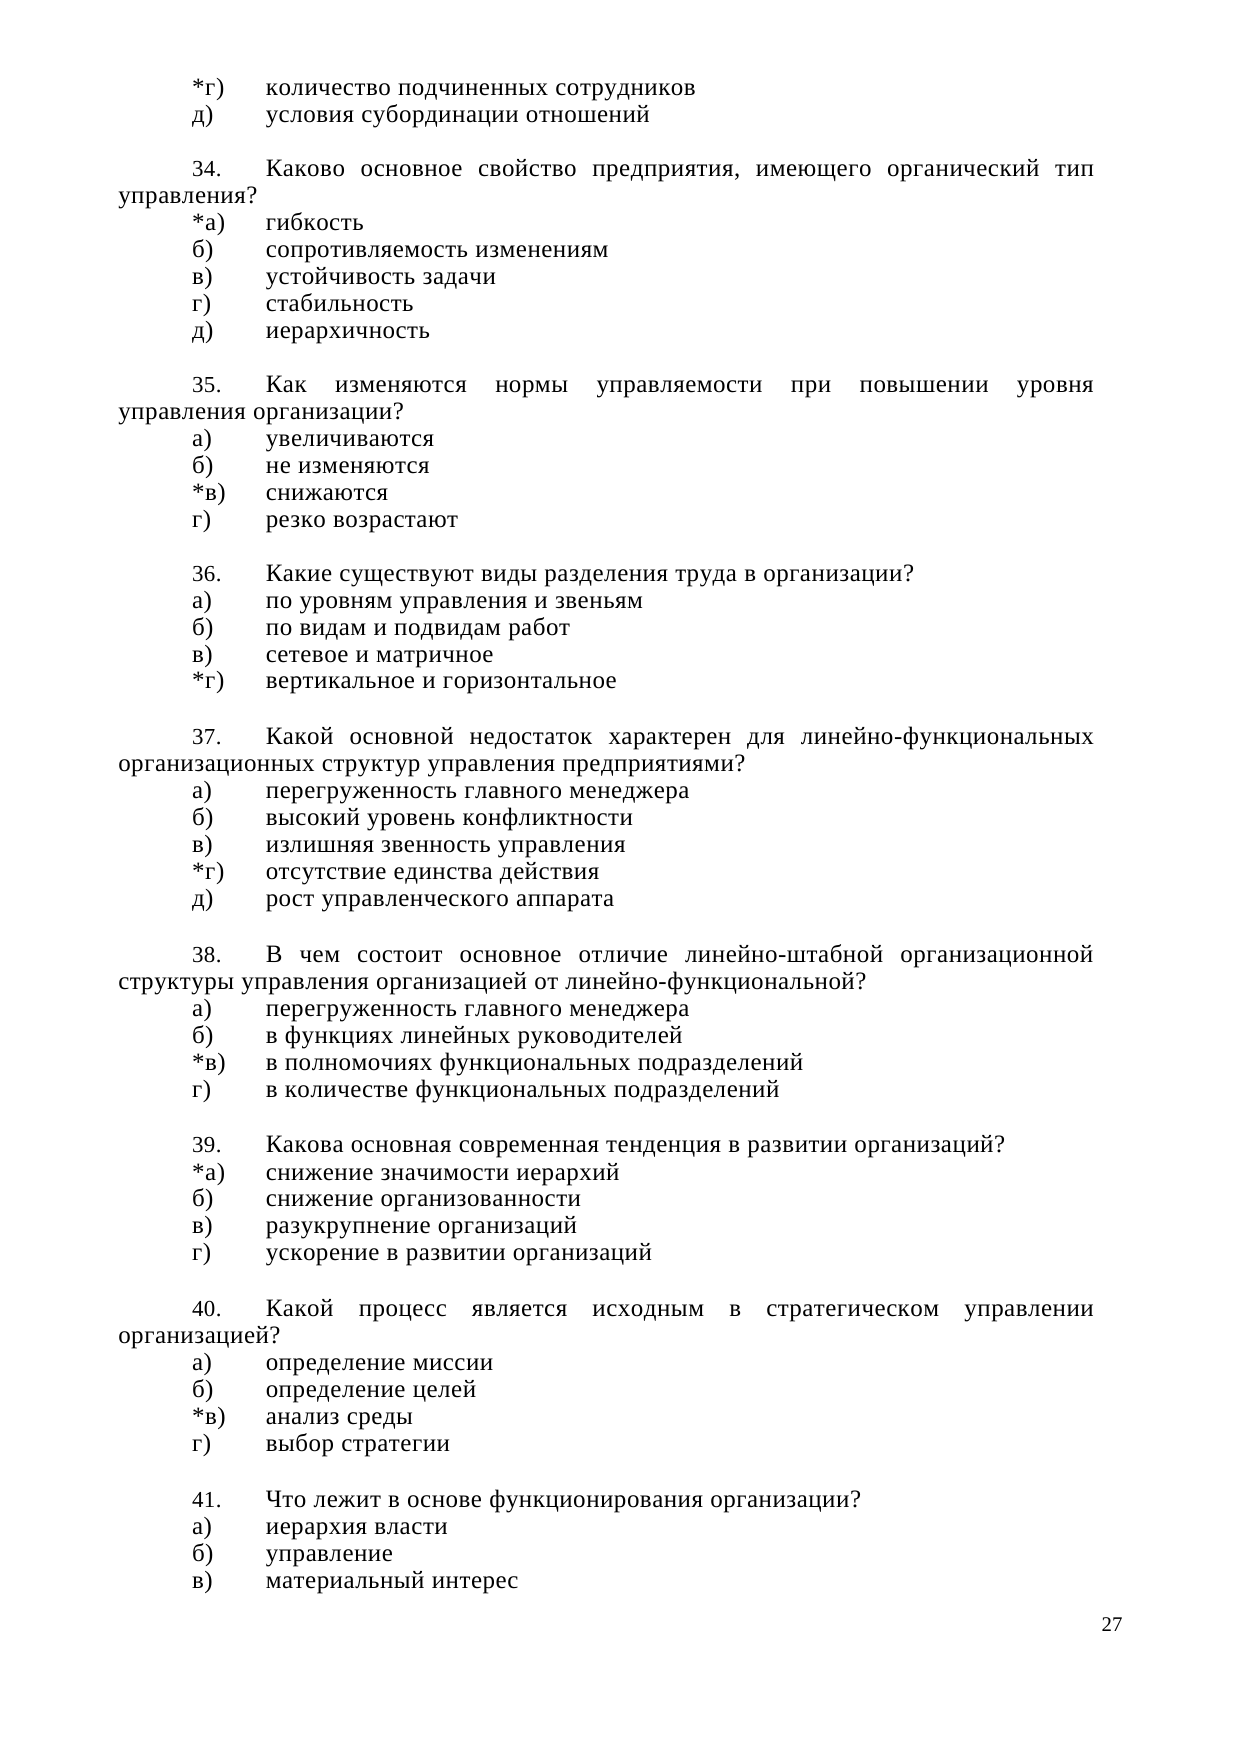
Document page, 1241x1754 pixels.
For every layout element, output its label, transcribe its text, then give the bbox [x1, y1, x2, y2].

text *а) гибкость [118, 209, 1122, 236]
text д) рост управленческого аппарата [118, 885, 1122, 912]
text *в) снижаются [118, 478, 1122, 506]
text в) излишняя звенность управления [118, 831, 1122, 858]
text д) условия субординации отношений [118, 101, 1122, 128]
text а) определение миссии [118, 1349, 1122, 1376]
text в) разукрупнение организаций [118, 1212, 1122, 1239]
text *а) снижение значимости иерархий [118, 1158, 1122, 1185]
text *г) отсутствие единства действия [118, 858, 1122, 885]
text б) в функциях линейных руководителей [118, 1022, 1122, 1049]
text а) по уровням управления и звеньям [118, 586, 1122, 613]
text а) увеличиваются [118, 424, 1122, 452]
text а) перегруженность главного менеджера [118, 777, 1122, 804]
text г) ускорение в развитии организаций [118, 1239, 1122, 1266]
list Какой процесс является исходным в стратегическом управлении организацией? [118, 1295, 1095, 1349]
text б) по видам и подвидам работ [118, 613, 1122, 640]
text г) стабильность [118, 290, 1122, 317]
list Что лежит в основе функционирования организации? [118, 1486, 1122, 1513]
text б) сопротивляемость изменениям [118, 236, 1122, 263]
list Какой основной недостаток характерен для линейно-функциональных организационных структур управления предприятиями? [118, 723, 1095, 777]
text а) иерархия власти [118, 1513, 1122, 1539]
text д) иерархичность [118, 317, 1122, 344]
text *г) вертикальное и горизонтальное [118, 667, 1122, 694]
list Какие существуют виды разделения труда в организации? [118, 559, 1095, 586]
text б) управление [118, 1539, 1122, 1567]
text в) устойчивость задачи [118, 263, 1122, 290]
list В чем состоит основное отличие линейно-штабной организационной структуры управления организацией от линейно-функциональной? [118, 941, 1095, 995]
text *г) количество подчиненных сотрудников [118, 74, 1122, 101]
text в) материальный интерес [118, 1567, 1122, 1593]
text б) не изменяются [118, 452, 1122, 478]
text *в) анализ среды [118, 1403, 1122, 1430]
list Какова основная современная тенденция в развитии организаций? [118, 1131, 1095, 1158]
text г) резко возрастают [118, 506, 1122, 532]
text а) перегруженность главного менеджера [118, 995, 1122, 1022]
text в) сетевое и матричное [118, 640, 1122, 667]
text *в) в полномочиях функциональных подразделений [118, 1049, 1122, 1076]
text б) определение целей [118, 1376, 1122, 1403]
text б) снижение организованности [118, 1185, 1122, 1212]
text б) высокий уровень конфликтности [118, 804, 1122, 831]
list Каково основное свойство предприятия, имеющего органический тип управления? [118, 155, 1095, 209]
list Как изменяются нормы управляемости при повышении уровня управления организации? [118, 371, 1095, 424]
text г) выбор стратегии [118, 1430, 1122, 1457]
text г) в количестве функциональных подразделений [118, 1076, 1122, 1103]
